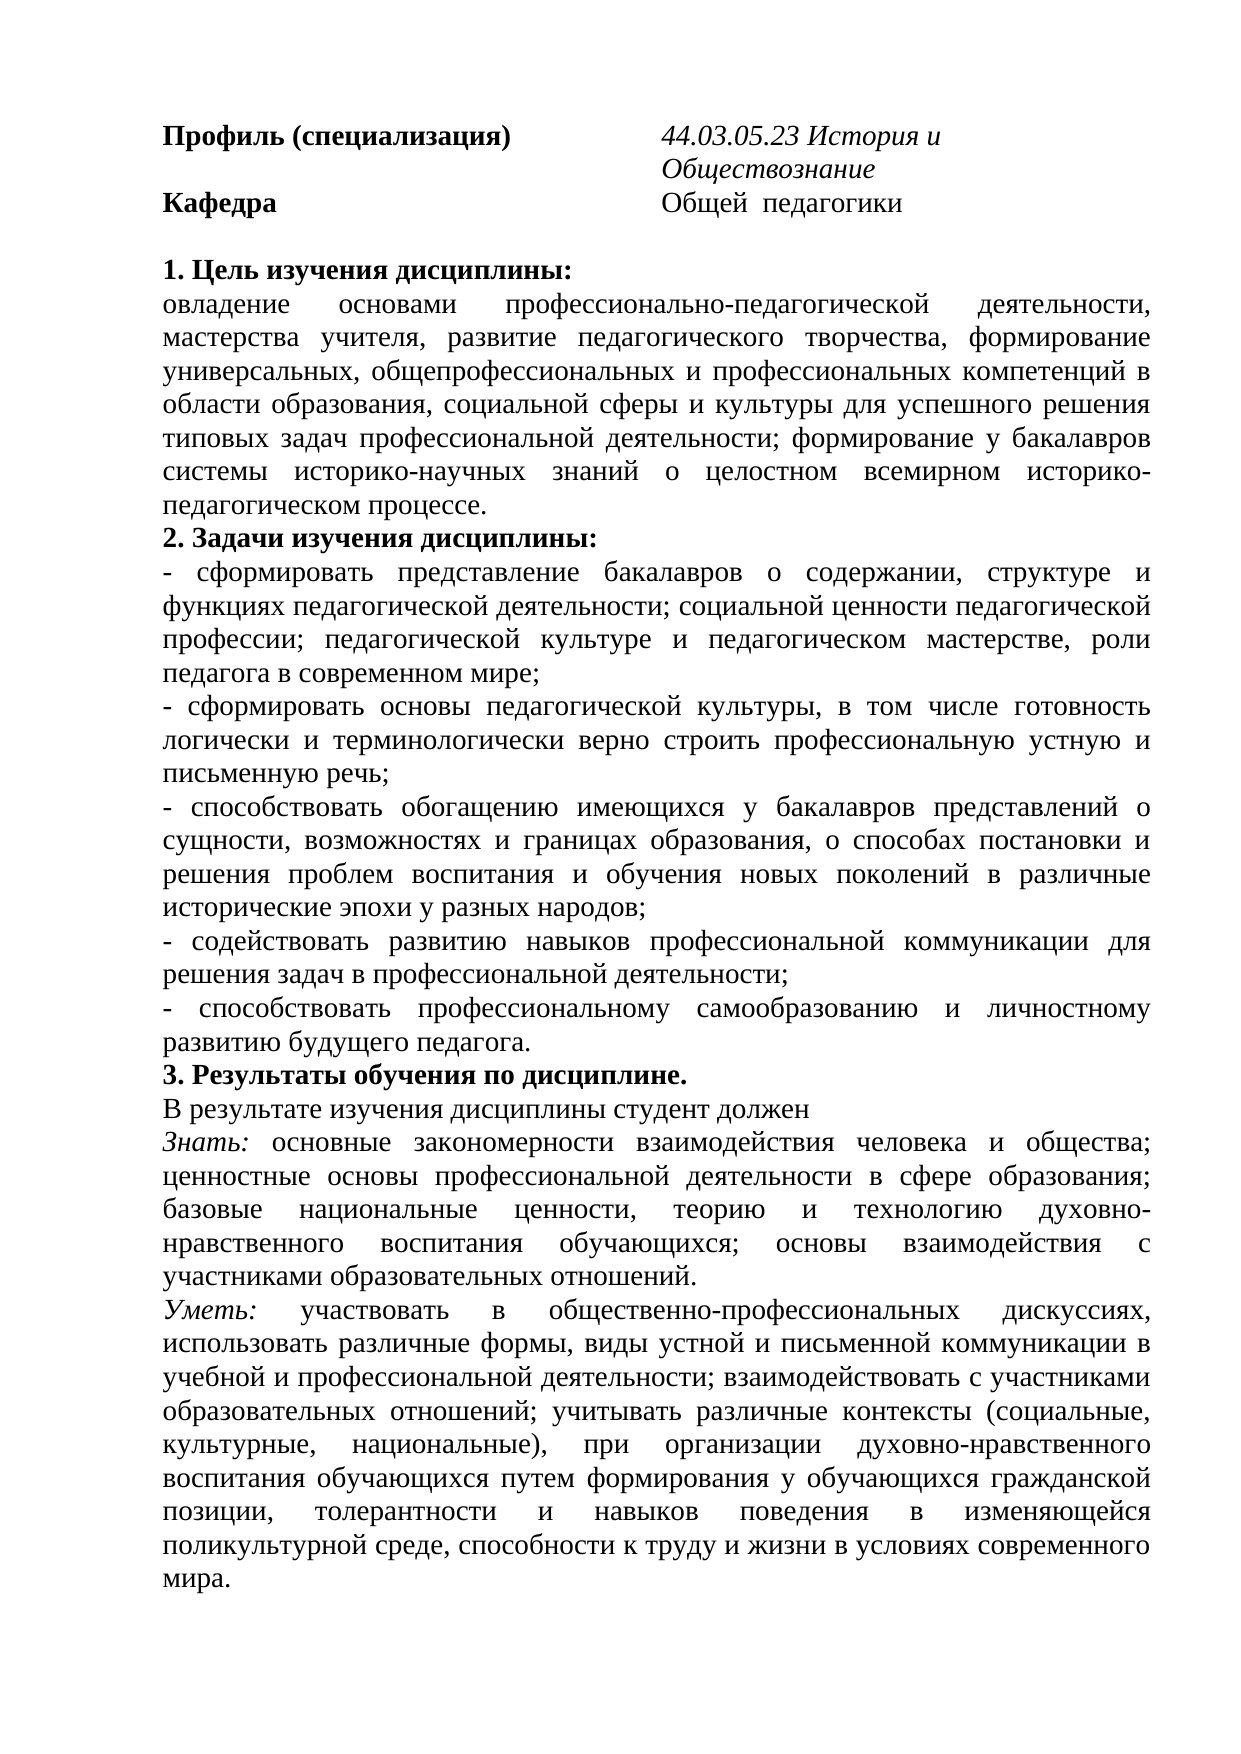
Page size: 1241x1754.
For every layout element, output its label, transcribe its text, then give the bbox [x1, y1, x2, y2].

list Знать: основные закономерности взаимодействия человека и общества; ценностные основы профессиональной деятельности в сфере образования; базовые национальные ценности, теорию и технологию духовно-нравственного воспитания обучающихся; основы взаимодействия с участниками образовательных отношений. [162, 1124, 1152, 1292]
text овладение основами профессионально-педагогической деятельности, мастерства учителя, развитие педагогического творчества, формирование универсальных, общепрофессиональных и профессиональных компетенций в области образования, социальной сферы и культуры для успешного решения типовых задач профессиональной деятельности; формирование у бакалавров системы историко-научных знаний о целостном всемирном историко-педагогическом процессе. [162, 286, 1152, 521]
text 1. Цель изучения дисциплины: [162, 252, 1152, 286]
text - содействовать развитию навыков профессиональной коммуникации для решения задач в профессиональной деятельности; [162, 923, 1152, 990]
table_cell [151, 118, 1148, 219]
text - сформировать представление бакалавров о содержании, структуре и функциях педагогической деятельности; социальной ценности педагогической профессии; педагогической культуре и педагогическом мастерстве, роли педагога в современном мире; [162, 554, 1152, 688]
list 2. Задачи изучения дисциплины: [162, 521, 1152, 554]
text - способствовать обогащению имеющихся у бакалавров представлений о сущности, возможностях и границах образования, о способах постановки и решения проблем воспитания и обучения новых поколений в различные исторические эпохи у разных народов; [162, 789, 1152, 923]
list В результате изучения дисциплины студент должен [162, 1091, 1152, 1124]
text - сформировать основы педагогической культуры, в том числе готовность логически и терминологически верно строить профессиональную устную и письменную речь; [162, 688, 1152, 789]
list 3. Результаты обучения по дисциплине. [162, 1057, 1152, 1091]
list Уметь: участвовать в общественно-профессиональных дискуссиях, использовать различные формы, виды устной и письменной коммуникации в учебной и профессиональной деятельности; взаимодействовать с участниками образовательных отношений; учитывать различные контексты (социальные, культурные, национальные), при организации духовно-нравственного воспитания обучающихся путем формирования у обучающихся гражданской позиции, толерантности и навыков поведения в изменяющейся поликультурной среде, способности к труду и жизни в условиях современного мира. [162, 1292, 1152, 1594]
text - способствовать профессиональному самообразованию и личностному развитию будущего педагога. [162, 990, 1152, 1057]
